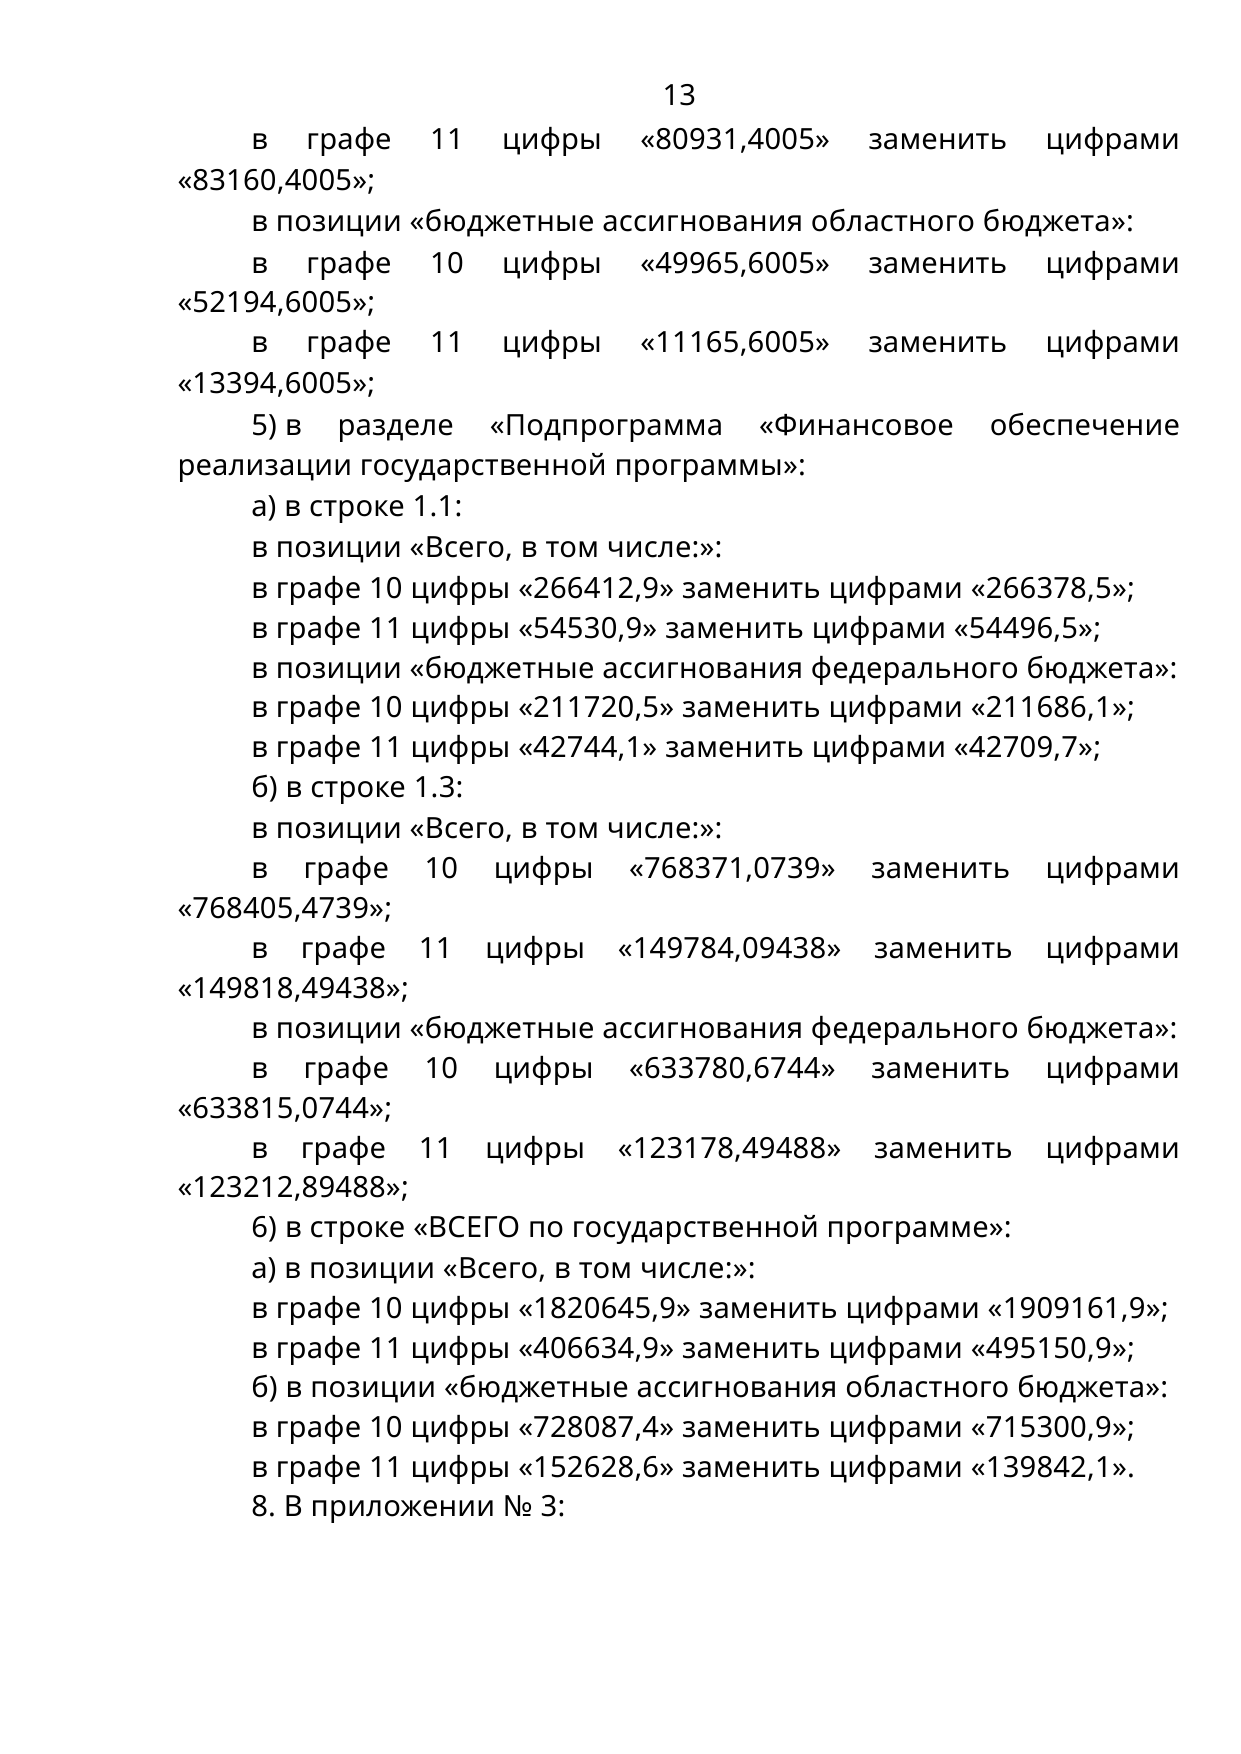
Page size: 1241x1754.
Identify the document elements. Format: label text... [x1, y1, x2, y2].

text 8. В приложении № 3: [177, 1486, 1181, 1524]
text в графе 11 цифры «149784,09438» заменить цифрами «149818,49438»; [177, 928, 1181, 1007]
text в графе 11 цифры «406634,9» заменить цифрами «495150,9»; [177, 1327, 1181, 1367]
text в позиции «Всего, в том числе:»: [177, 807, 1181, 847]
text в графе 10 цифры «1820645,9» заменить цифрами «1909161,9»; [177, 1287, 1181, 1327]
text в графе 10 цифры «49965,6005» заменить цифрами «52194,6005»; [177, 242, 1181, 321]
text а) в строке 1.1: [177, 485, 1181, 525]
text в позиции «бюджетные ассигнования федерального бюджета»: [177, 1008, 1181, 1047]
text в позиции «бюджетные ассигнования федерального бюджета»: [177, 647, 1181, 687]
text 5) в разделе «Подпрограмма «Финансовое обеспечение реализации государственной программы»: [177, 404, 1181, 484]
text в графе 10 цифры «266412,9» заменить цифрами «266378,5»; [177, 567, 1181, 607]
text в графе 11 цифры «42744,1» заменить цифрами «42709,7»; [177, 726, 1181, 766]
text в графе 11 цифры «80931,4005» заменить цифрами «83160,4005»; [177, 118, 1181, 199]
text в графе 10 цифры «633780,6744» заменить цифрами «633815,0744»; [177, 1047, 1181, 1127]
text б) в позиции «бюджетные ассигнования областного бюджета»: [177, 1367, 1181, 1406]
text в позиции «бюджетные ассигнования областного бюджета»: [177, 201, 1181, 240]
text в графе 10 цифры «768371,0739» заменить цифрами «768405,4739»; [177, 848, 1181, 927]
text в графе 11 цифры «123178,49488» заменить цифрами «123212,89488»; [177, 1127, 1181, 1206]
text в графе 11 цифры «54530,9» заменить цифрами «54496,5»; [177, 607, 1181, 647]
text в позиции «Всего, в том числе:»: [177, 526, 1181, 566]
text 6) в строке «ВСЕГО по государственной программе»: [177, 1206, 1181, 1246]
text в графе 11 цифры «11165,6005» заменить цифрами «13394,6005»; [177, 321, 1181, 402]
text в графе 11 цифры «152628,6» заменить цифрами «139842,1». [177, 1446, 1181, 1486]
text а) в позиции «Всего, в том числе:»: [177, 1247, 1181, 1287]
text в графе 10 цифры «728087,4» заменить цифрами «715300,9»; [177, 1406, 1181, 1446]
text б) в строке 1.3: [177, 766, 1181, 806]
text в графе 10 цифры «211720,5» заменить цифрами «211686,1»; [177, 687, 1181, 726]
